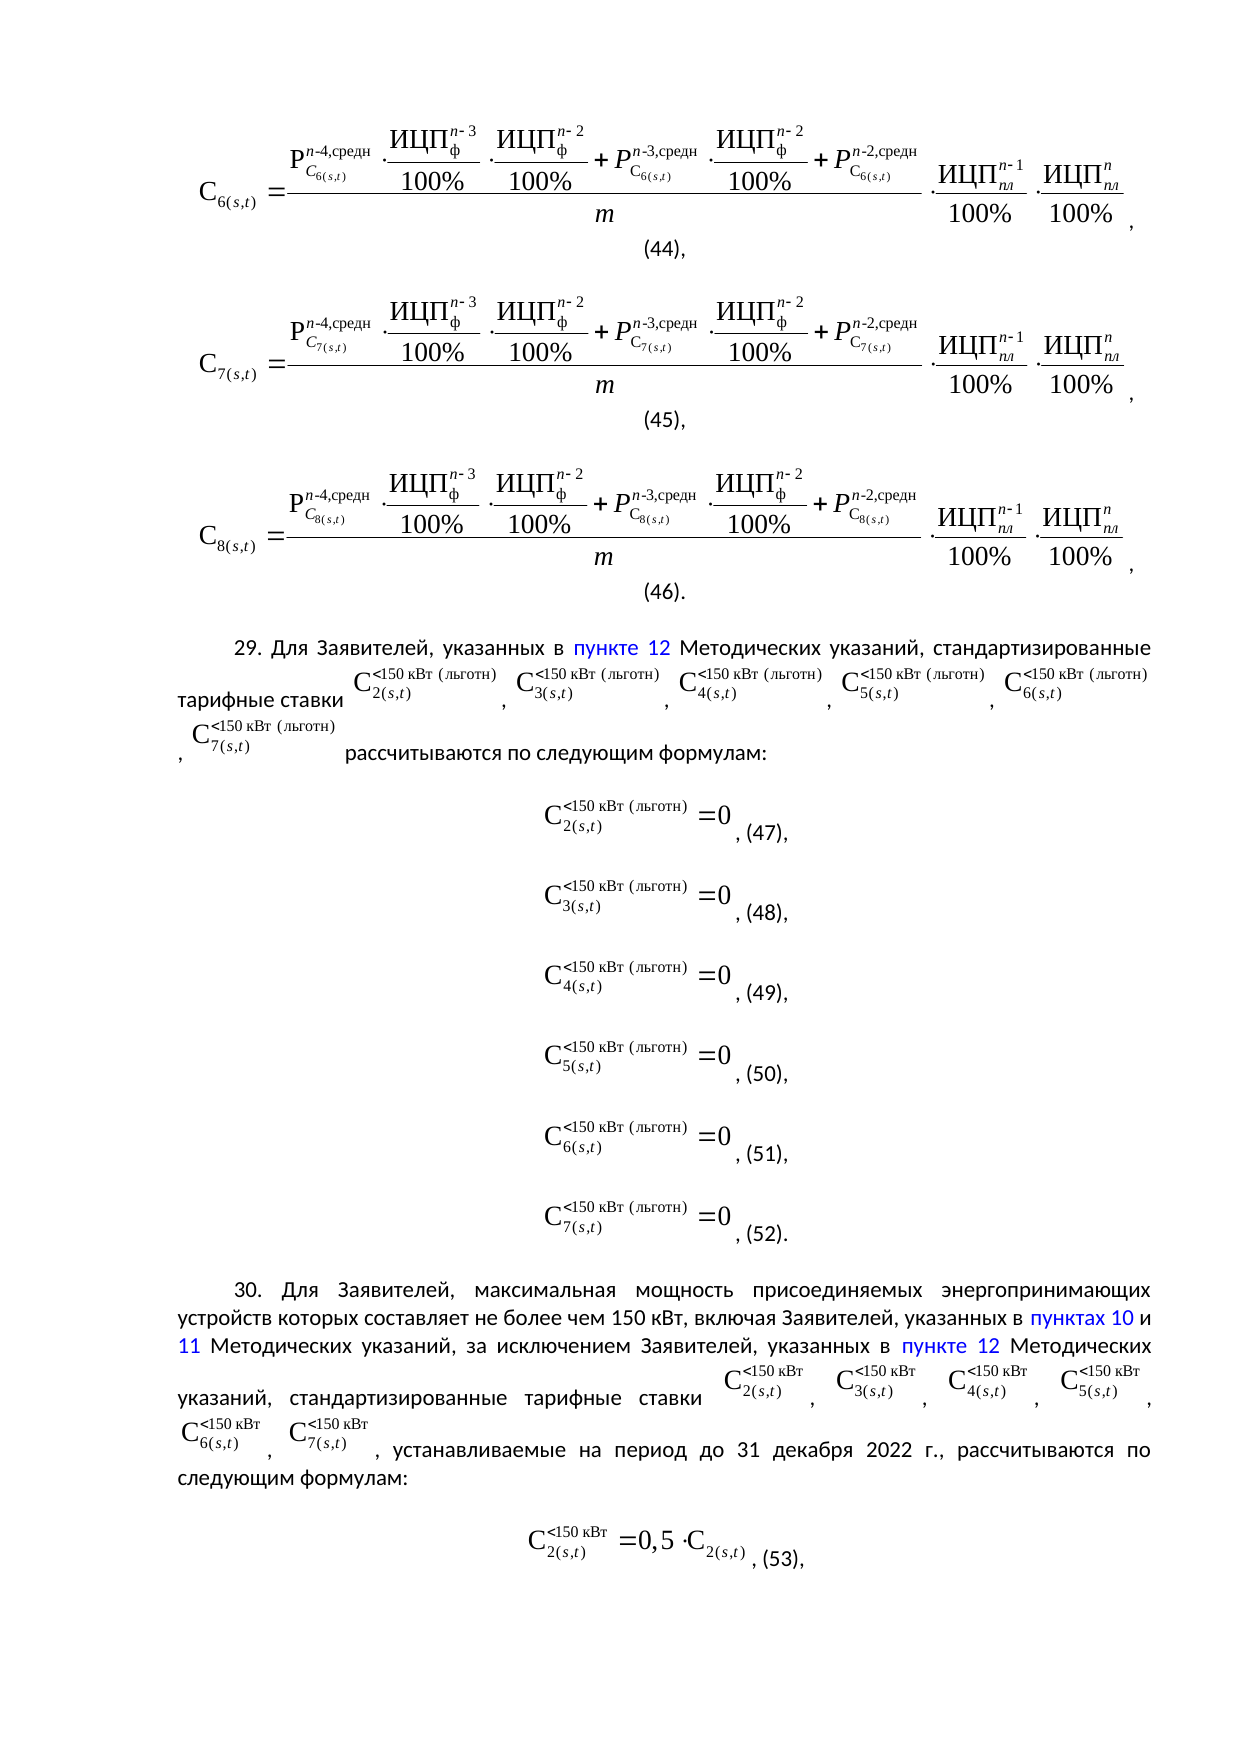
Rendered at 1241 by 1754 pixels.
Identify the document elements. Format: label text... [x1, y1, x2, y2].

text , (47), [177, 794, 1152, 846]
text , (49), [177, 954, 1152, 1006]
text , (50), [177, 1034, 1152, 1087]
text , (48), [177, 874, 1152, 926]
text 29. Для Заявителей, указанных в пункте 12 Методических указаний, стандартизированные тарифные ставки , , , , , рассчитываются по следующим формулам: [177, 633, 1152, 766]
text 30. Для Заявителей, максимальная мощность присоединяемых энергопринимающих устройств которых составляет не более чем 150 кВт, включая Заявителей, указанных в пунктах 10 и 11 Методических указаний, за исключением Заявителей, указанных в пункте 12 Методических указаний, стандартизированные тарифные ставки , , , , , , устанавливаемые на период до 31 декабря 2022 г., рассчитываются по следующим формулам: [177, 1275, 1152, 1492]
text , (53), [177, 1519, 1152, 1572]
text , (45), [177, 290, 1152, 434]
text , (44), [177, 118, 1152, 262]
text , (52). [177, 1195, 1152, 1247]
text , (51), [177, 1115, 1152, 1167]
text , (46). [177, 462, 1152, 605]
